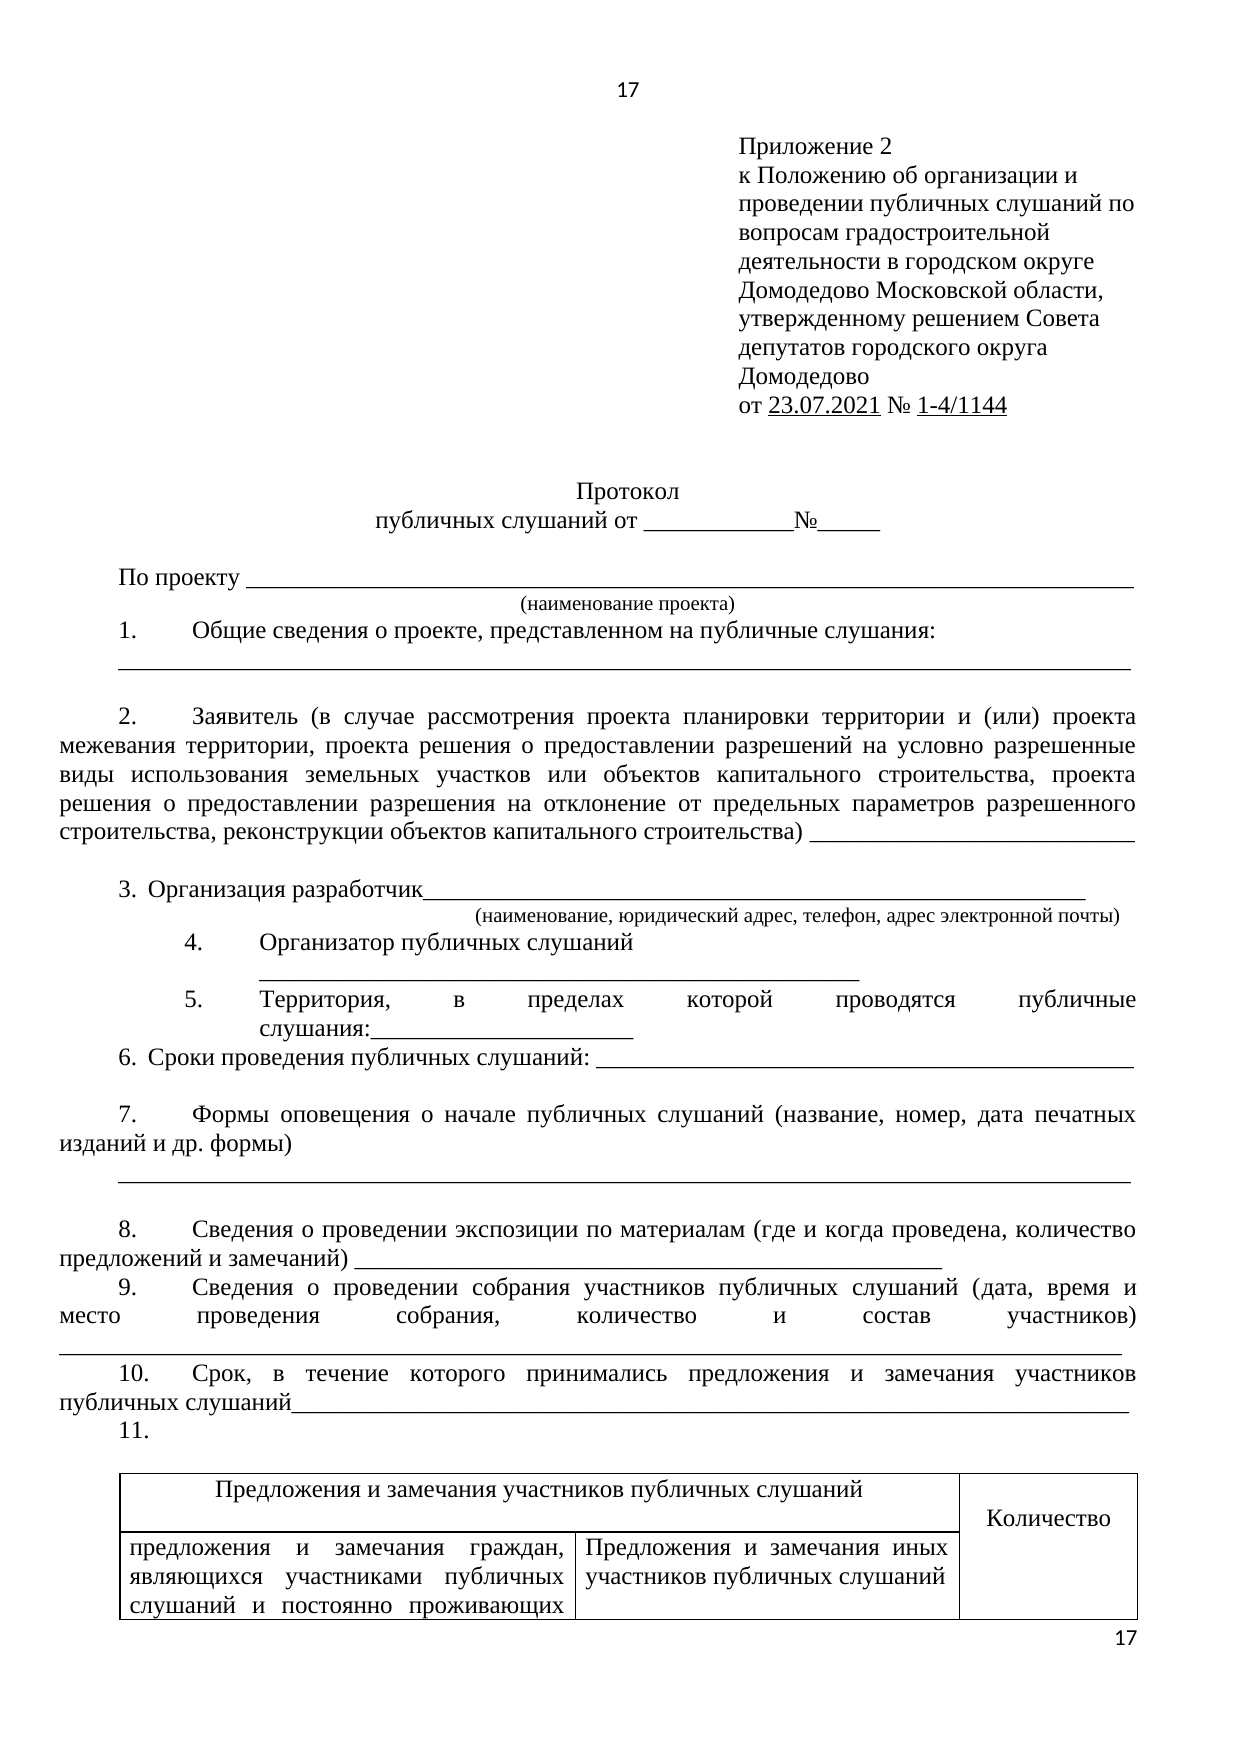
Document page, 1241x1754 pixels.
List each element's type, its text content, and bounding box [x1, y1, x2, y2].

list Организация разработчик_____________________________________________________ [59, 874, 1137, 903]
list Сведения о проведении собрания участников публичных слушаний (дата, время и место проведения собрания, количество и состав участников) _____________________________________________________________________________________ [59, 1272, 1137, 1358]
list Общие сведения о проекте, представленном на публичные слушания: [59, 615, 1137, 644]
text _________________________________________________________________________________ [59, 644, 1137, 673]
text от 23.07.2021 № 1-4/1144 [738, 390, 1137, 418]
text _________________________________________________________________________________ [59, 1157, 1137, 1185]
list Сведения о проведении экспозиции по материалам (где и когда проведена, количество предложений и замечаний) _______________________________________________ [59, 1214, 1137, 1272]
table_header Предложения и замечания участников публичных слушаний [121, 1474, 959, 1531]
text публичных слушаний от ____________№_____ [118, 505, 1137, 533]
list Территория, в пределах которой проводятся публичные слушания:_____________________ [184, 984, 1137, 1042]
list Срок, в течение которого принимались предложения и замечания участников публичных слушаний___________________________________________________________________ [59, 1358, 1137, 1415]
text Приложение 2 [738, 131, 1137, 160]
list Формы оповещения о начале публичных слушаний (название, номер, дата печатных изданий и др. формы) [59, 1099, 1137, 1157]
list Организатор публичных слушаний ________________________________________________ [184, 927, 1137, 984]
table_header Количество [960, 1474, 1137, 1619]
list Сроки проведения публичных слушаний: ___________________________________________ [118, 1042, 1137, 1070]
text По проекту _______________________________________________________________________ [59, 562, 1137, 591]
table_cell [121, 1533, 575, 1619]
text Протокол [118, 476, 1137, 505]
text к Положению об организации и проведении публичных слушаний по вопросам градостроительной деятельности в городском округе Домодедово Московской области, утвержденному решением Совета депутатов городского округа Домодедово [738, 160, 1137, 390]
text (наименование, юридический адрес, телефон, адрес электронной почты) [59, 903, 1137, 927]
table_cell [576, 1533, 959, 1619]
text (наименование проекта) [59, 591, 1137, 615]
list Заявитель (в случае рассмотрения проекта планировки территории и (или) проекта межевания территории, проекта решения о предоставлении разрешений на условно разрешенные виды использования земельных участков или объектов капитального строительства, проекта решения о предоставлении разрешения на отклонение от предельных параметров разрешенного строительства, реконструкции объектов капитального строительства) __________________________ [59, 701, 1137, 845]
